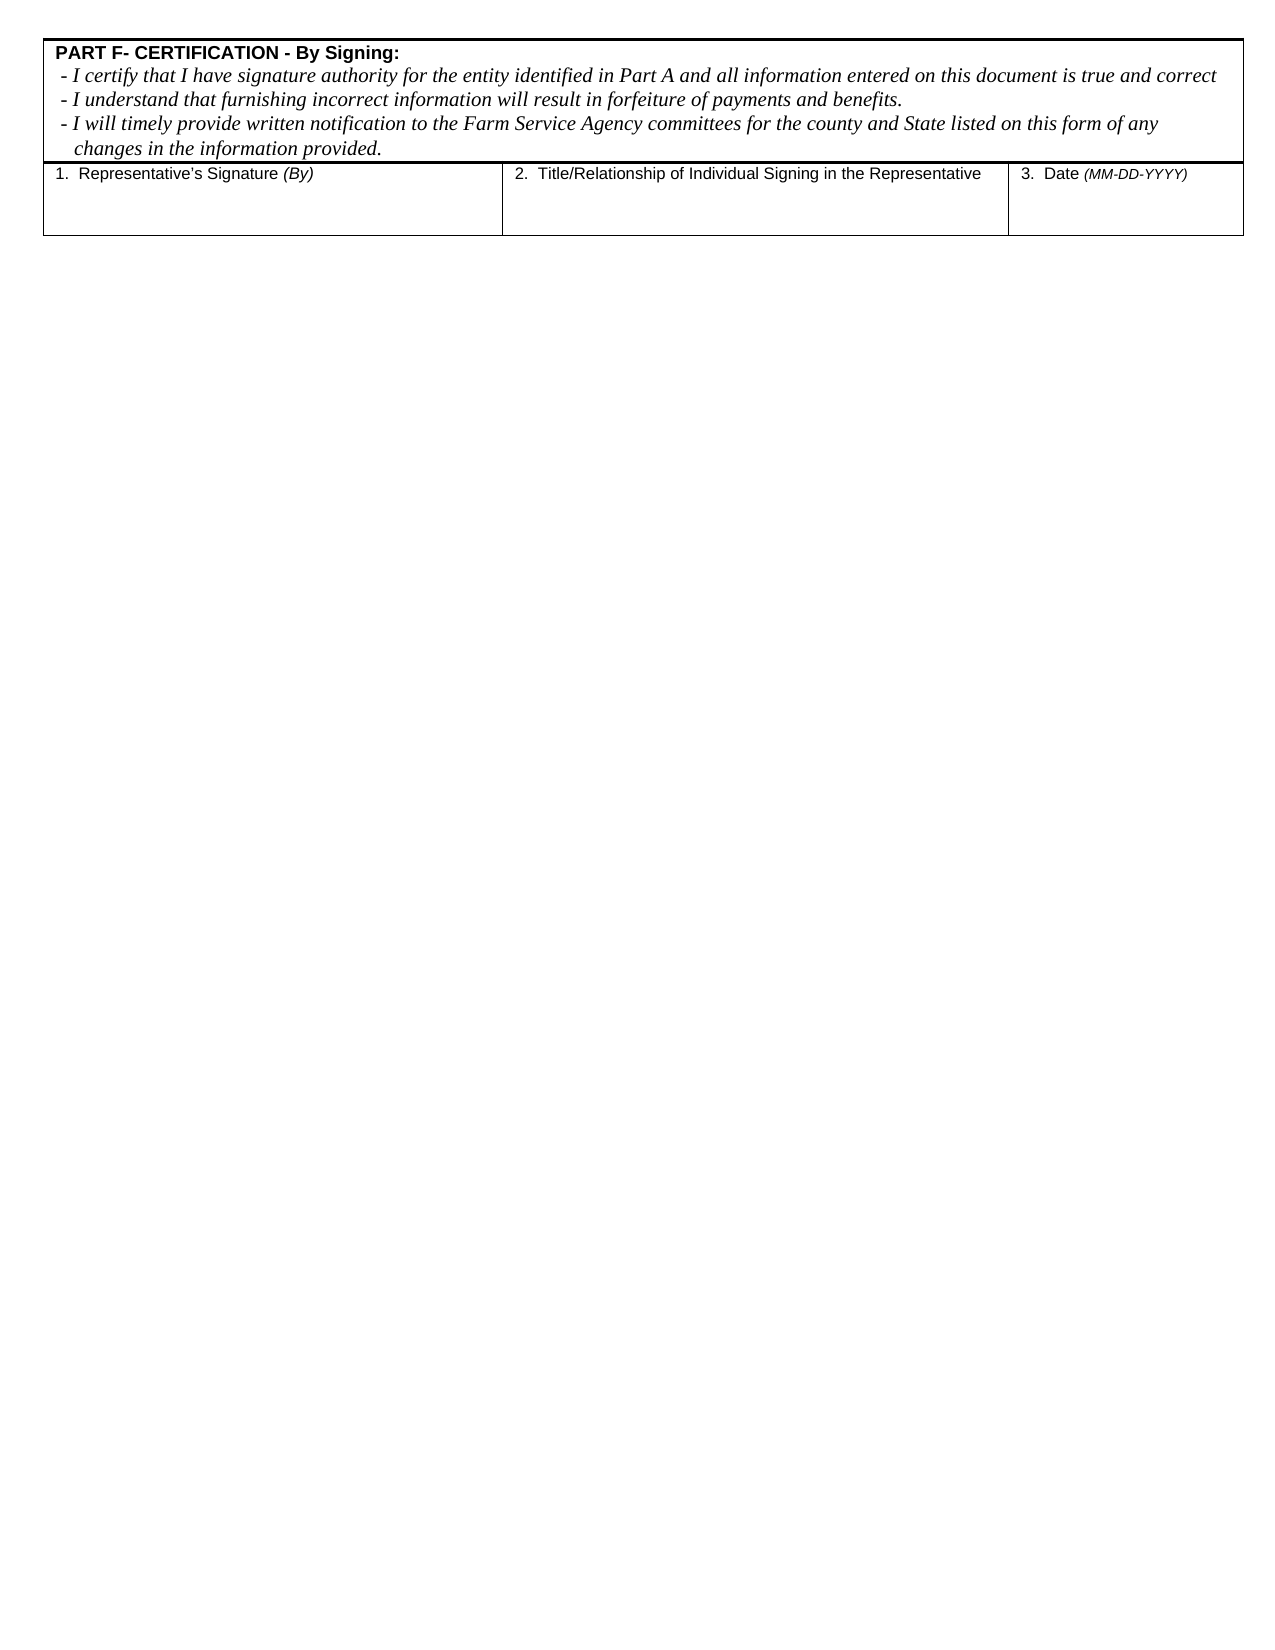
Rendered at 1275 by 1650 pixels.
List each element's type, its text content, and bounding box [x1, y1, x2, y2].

table_cell 3. Date (MM-DD-YYYY) [1009, 164, 1243, 235]
table_cell PART F- CERTIFICATION - By Signing: - I certify that I have signature authority for the entity identified in Part A and all information entered on this document is true and correct - I understand that furnishing incorrect information will result in forfeiture of payments and benefits. - I will timely provide written notification to the Farm Service Agency committees for the county and State listed on this form of any changes in the information provided. [44, 41, 1243, 161]
table_cell 1. Representative’s Signature (By) [44, 164, 502, 235]
table_cell 2. Title/Relationship of Individual Signing in the Representative [503, 164, 1008, 235]
